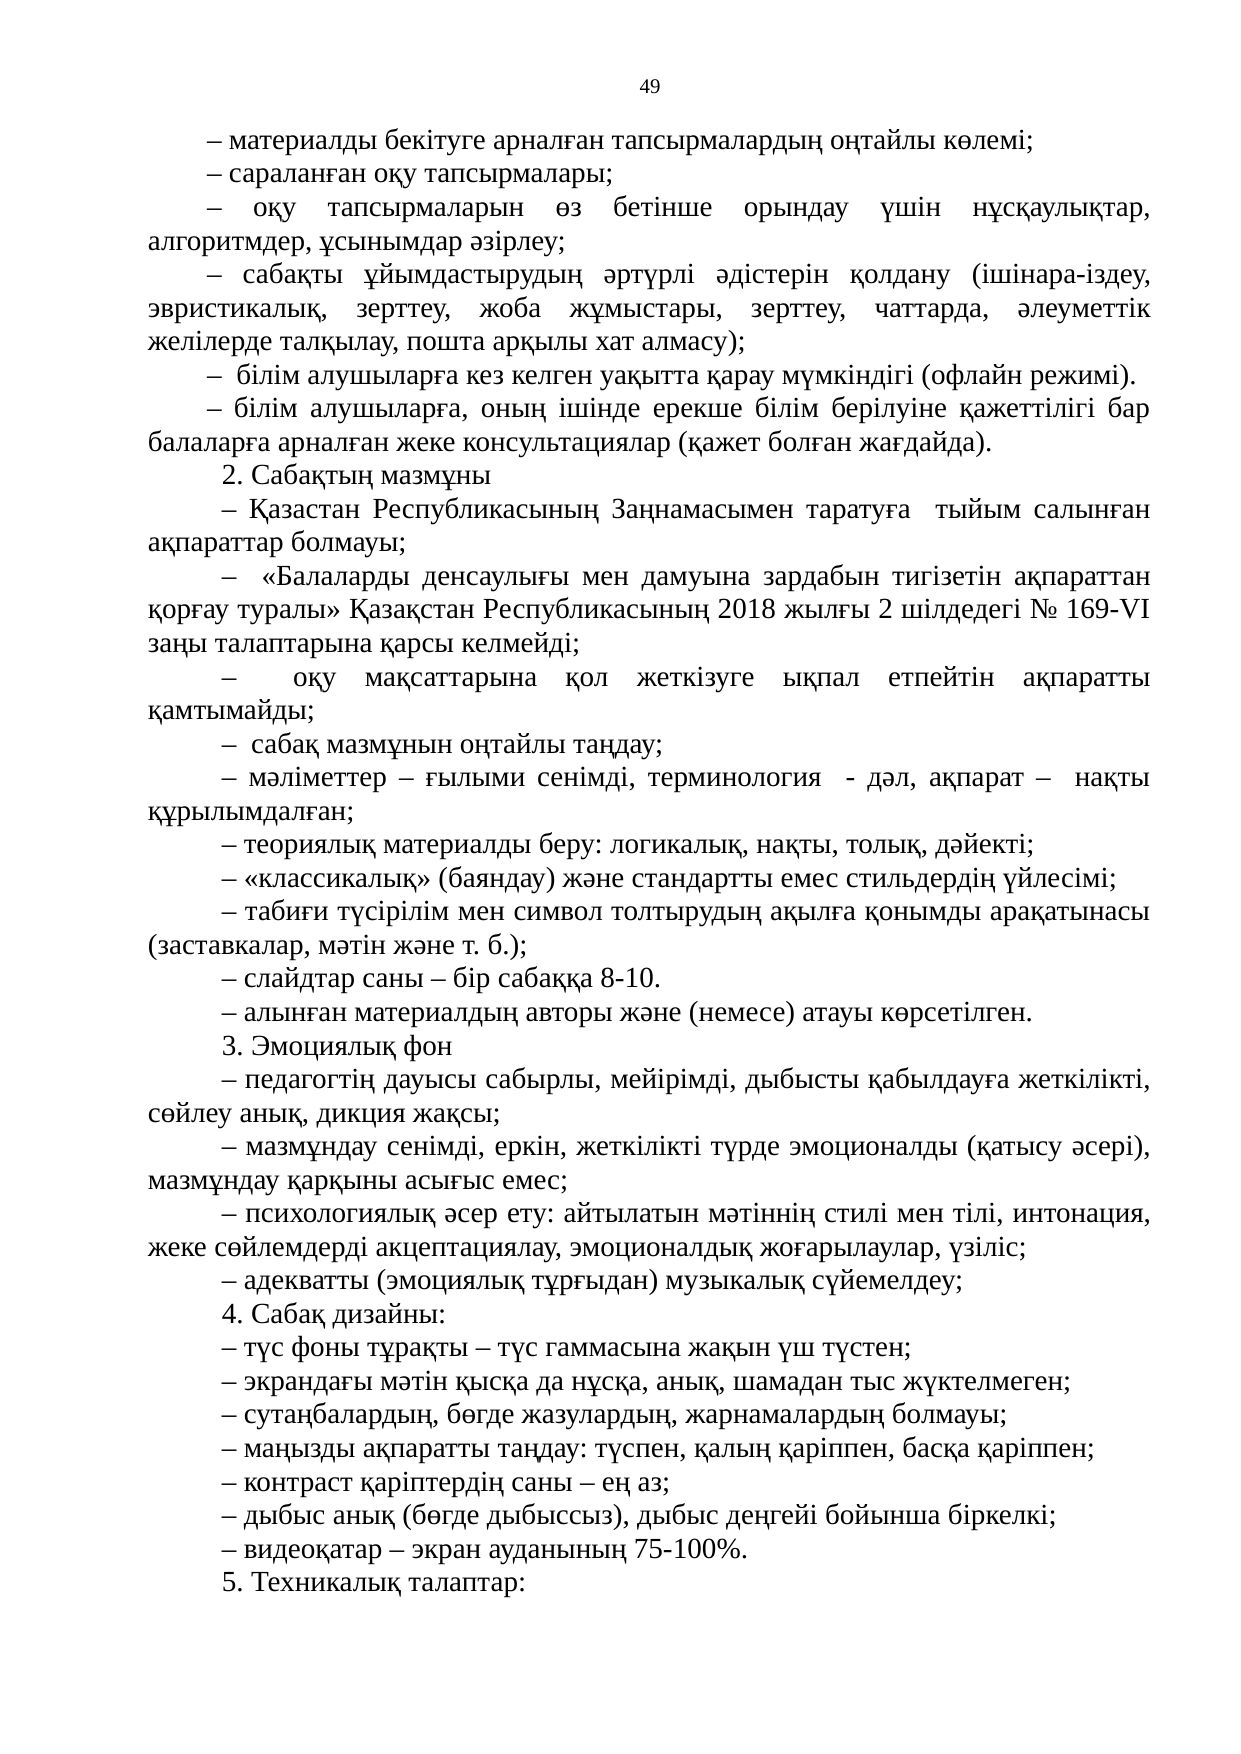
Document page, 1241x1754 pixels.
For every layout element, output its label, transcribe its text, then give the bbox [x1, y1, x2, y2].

text – дыбыс анық (бөгде дыбыссыз), дыбыс деңгейі бойынша біркелкі; [148, 1497, 1152, 1531]
text – түс фоны тұрақты – түс гаммасына жақын үш түстен; [148, 1329, 1152, 1363]
text – сабақ мазмұнын оңтайлы таңдау; [148, 726, 1152, 759]
text – оқу мақсаттарына қол жеткізуге ықпал етпейтін ақпаратты қамтымайды; [148, 659, 1152, 726]
text – контраст қаріптердің саны – ең аз; [148, 1464, 1152, 1497]
text – «классикалық» (баяндау) және стандартты емес стильдердің үйлесімі; [148, 860, 1152, 893]
text – адекватты (эмоциялық тұрғыдан) музыкалық сүйемелдеу; [148, 1262, 1152, 1296]
text – материалды бекітуге арналған тапсырмалардың оңтайлы көлемі; [148, 122, 1152, 156]
text – Қазастан Республикасының Заңнамасымен таратуға тыйым салынған ақпараттар болмауы; [148, 491, 1152, 558]
text – сараланған оқу тапсырмалары; [148, 156, 1152, 189]
text – табиғи түсірілім мен символ толтырудың ақылға қонымды арақатынасы (заставкалар, мәтін және т. б.); [148, 893, 1152, 961]
text – слайдтар саны – бір сабаққа 8-10. [148, 961, 1152, 994]
text – оқу тапсырмаларын өз бетінше орындау үшін нұсқаулықтар, алгоритмдер, ұсынымдар әзірлеу; [148, 189, 1152, 256]
text – сабақты ұйымдастырудың әртүрлі әдістерін қолдану (ішінара-іздеу, эвристикалық, зерттеу, жоба жұмыстары, зерттеу, чаттарда, әлеуметтік желілерде талқылау, пошта арқылы хат алмасу); [148, 256, 1152, 357]
text – видеоқатар – экран ауданының 75-100%. [148, 1531, 1152, 1564]
text – теориялық материалды беру: логикалық, нақты, толық, дәйекті; [148, 826, 1152, 860]
text – сутаңбалардың, бөгде жазулардың, жарнамалардың болмауы; [148, 1397, 1152, 1430]
text – психологиялық әсер ету: айтылатын мәтіннің стилі мен тілі, интонация, жеке сөйлемдерді акцептациялау, эмоционалдық жоғарылаулар, үзіліс; [148, 1195, 1152, 1262]
text – экрандағы мәтін қысқа да нұсқа, анық, шамадан тыс жүктелмеген; [148, 1363, 1152, 1397]
text – алынған материалдың авторы және (немесе) атауы көрсетілген. [148, 994, 1152, 1028]
text – білім алушыларға кез келген уақытта қарау мүмкіндігі (офлайн режимі). [148, 357, 1152, 390]
text – білім алушыларға, оның ішінде ерекше білім берілуіне қажеттілігі бар балаларға арналған жеке консультациялар (қажет болған жағдайда). [148, 390, 1152, 457]
text 3. Эмоциялық фон [148, 1028, 1152, 1061]
text – мазмұндау сенімді, еркін, жеткілікті түрде эмоционалды (қатысу әсері), мазмұндау қарқыны асығыс емес; [148, 1128, 1152, 1195]
text 4. Сабақ дизайны: [148, 1296, 1152, 1329]
text – педагогтің дауысы сабырлы, мейірімді, дыбысты қабылдауға жеткілікті, сөйлеу анық, дикция жақсы; [148, 1061, 1152, 1128]
text 2. Сабақтың мазмұны [148, 457, 1152, 491]
text 5. Техникалық талаптар: [148, 1564, 1152, 1598]
text – маңызды ақпаратты таңдау: түспен, қалың қаріппен, басқа қаріппен; [148, 1430, 1152, 1464]
text – «Балаларды денсаулығы мен дамуына зардабын тигізетін ақпараттан қорғау туралы» Қазақстан Республикасының 2018 жылғы 2 шiлдедегi № 169-VІ заңы талаптарына қарсы келмейді; [148, 558, 1152, 659]
text – мәліметтер – ғылыми сенімді, терминология - дәл, ақпарат – нақты құрылымдалған; [148, 759, 1152, 826]
